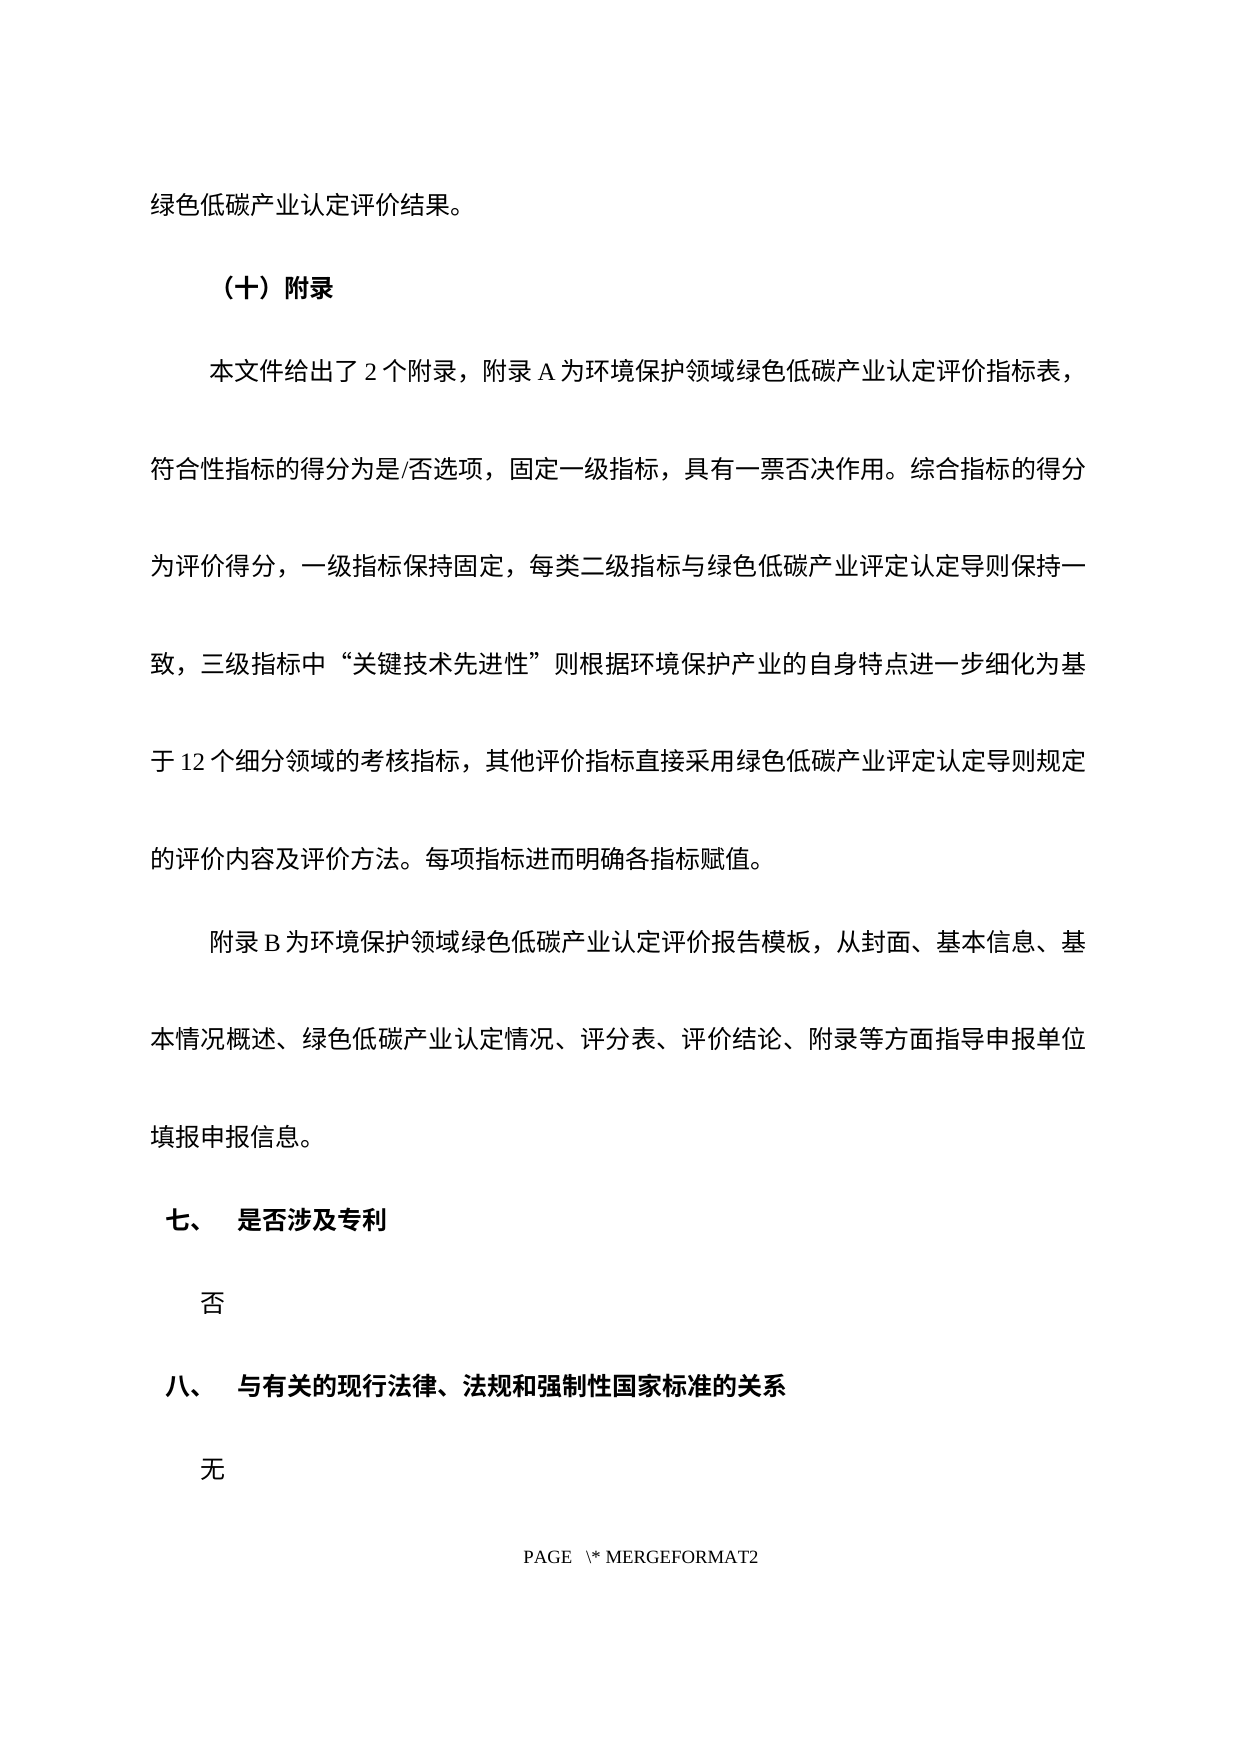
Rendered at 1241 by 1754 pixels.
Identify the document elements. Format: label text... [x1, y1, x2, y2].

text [150, 171, 1087, 236]
subtitle 与有关的现行法律、法规和强制性国家标准的关系 [165, 1352, 1087, 1417]
text 否 [150, 1269, 1087, 1334]
subtitle （十）附录 [150, 254, 1087, 319]
text 无 [150, 1435, 1087, 1500]
text 附录B为环境保护领域绿色低碳产业认定评价报告模板，从封面、基本信息、基本情况概述、绿色低碳产业认定情况、评分表、评价结论、附录等方面指导申报单位填报申报信息。 [150, 908, 1087, 1168]
subtitle 是否涉及专利 [165, 1186, 1087, 1251]
text 本文件给出了2个附录，附录A为环境保护领域绿色低碳产业认定评价指标表，符合性指标的得分为是/否选项，固定一级指标，具有一票否决作用。综合指标的得分为评价得分，一级指标保持固定，每类二级指标与绿色低碳产业评定认定导则保持一致，三级指标中“关键技术先进性”则根据环境保护产业的自身特点进一步细化为基于12个细分领域的考核指标，其他评价指标直接采用绿色低碳产业评定认定导则规定的评价内容及评价方法。每项指标进而明确各指标赋值。 [150, 337, 1087, 890]
